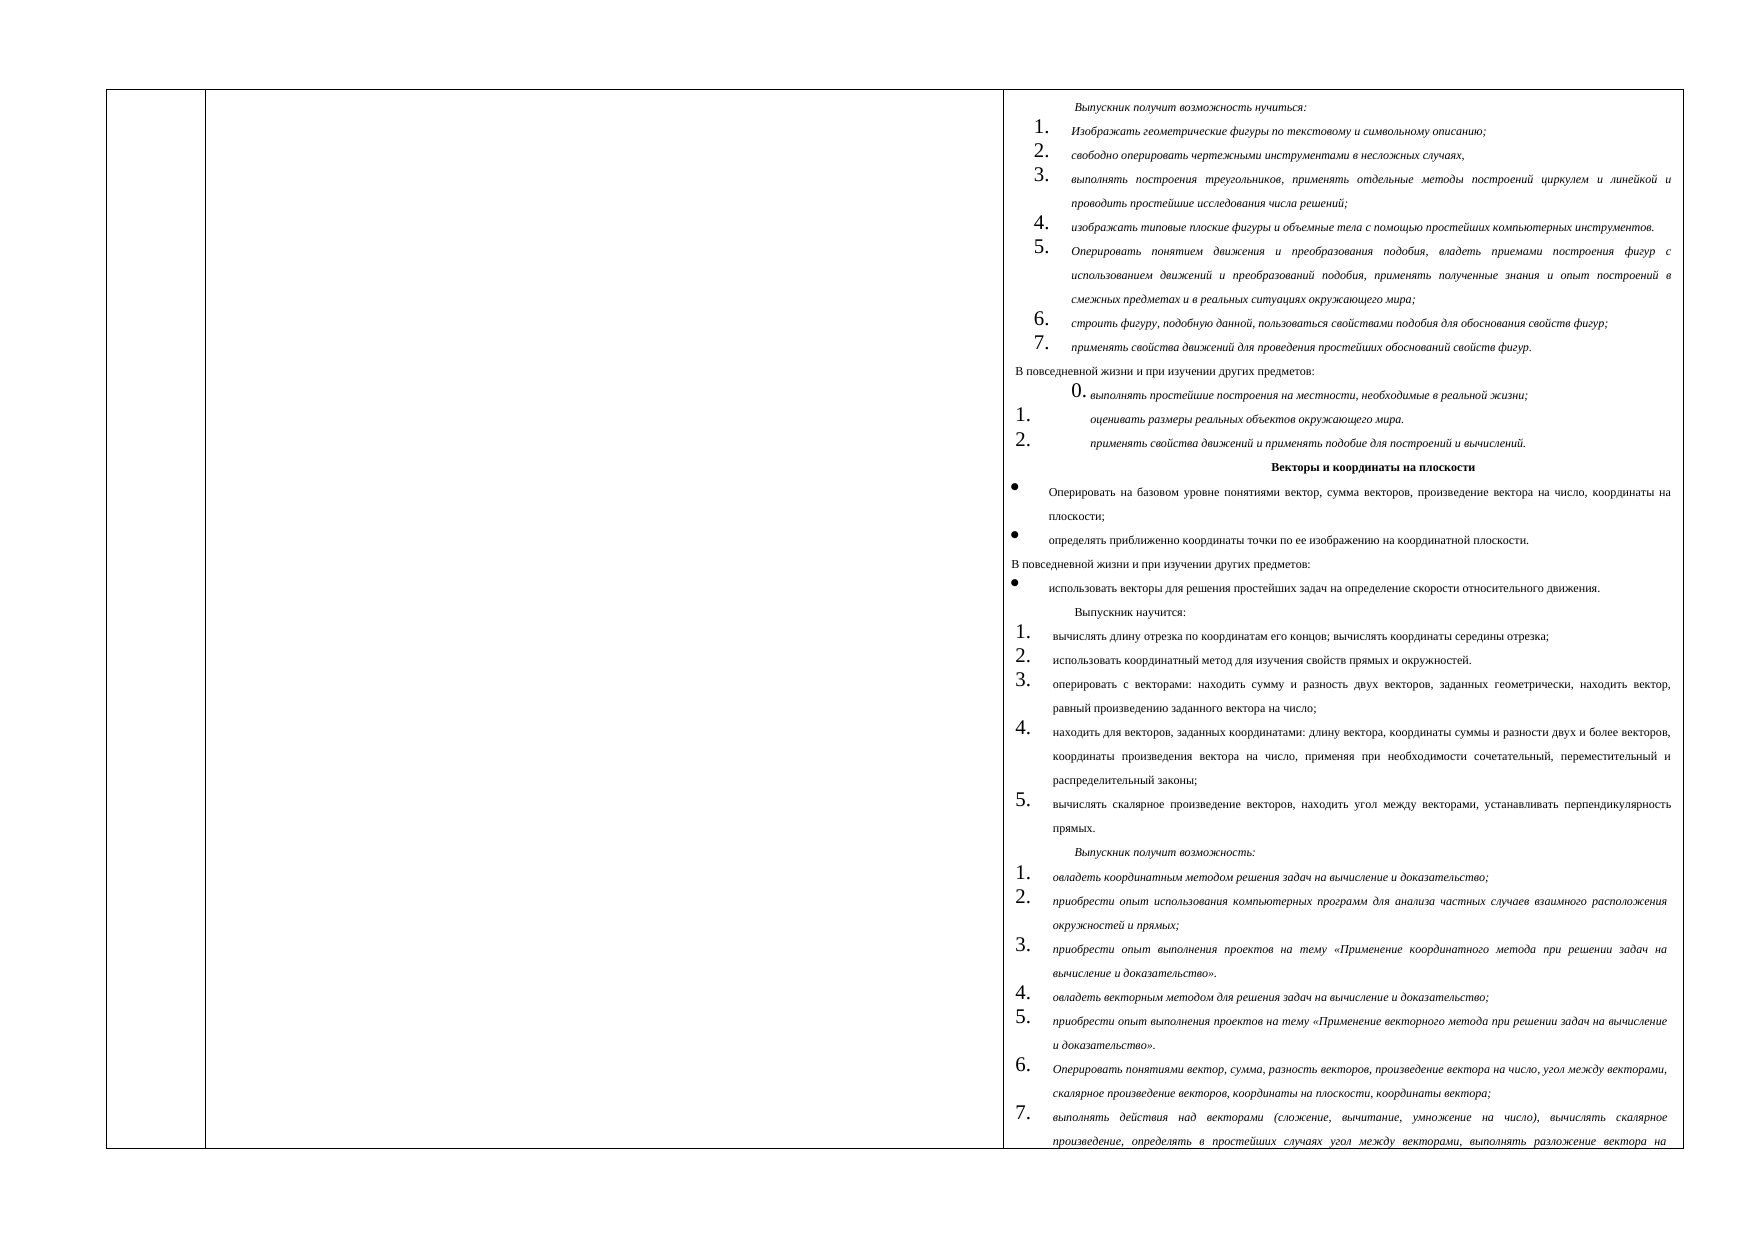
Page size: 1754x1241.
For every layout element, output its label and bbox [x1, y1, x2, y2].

table_cell [107, 90, 205, 1148]
